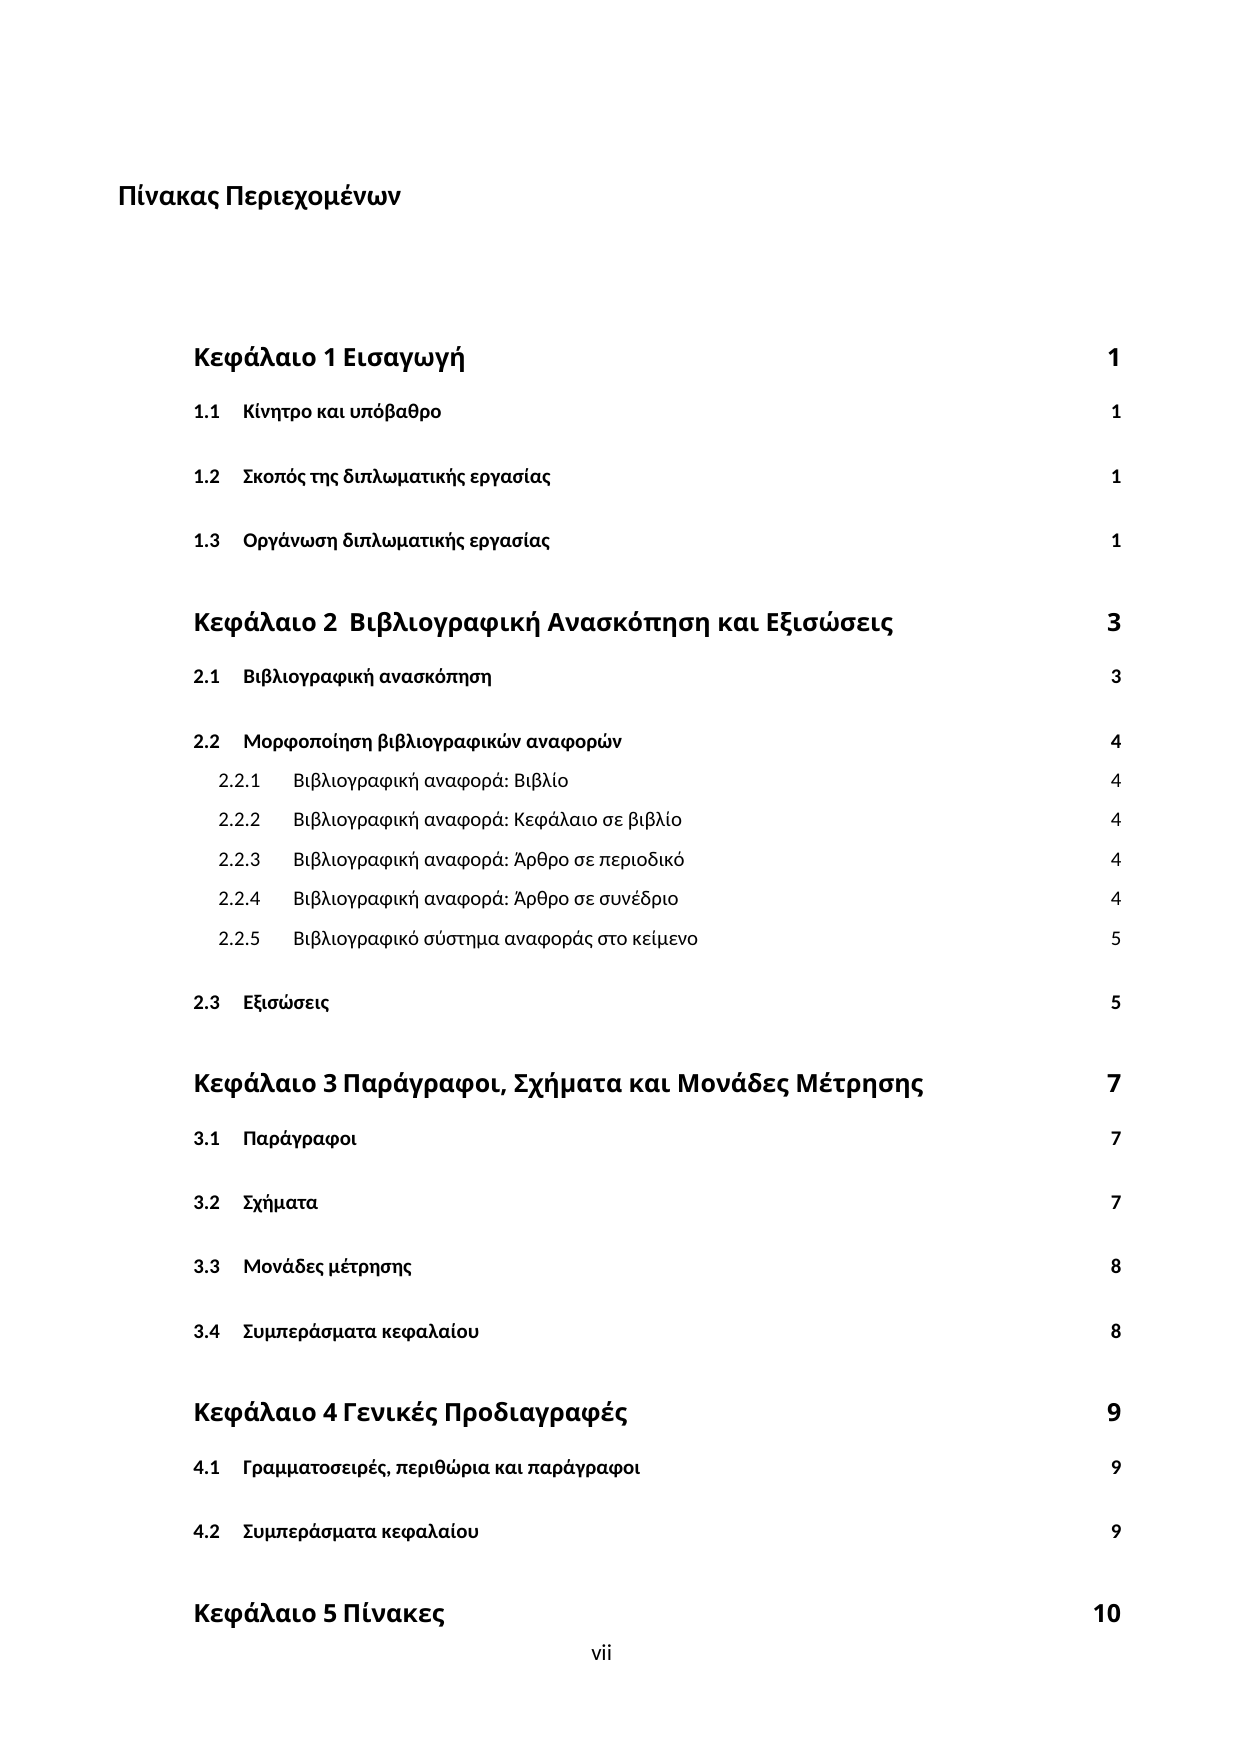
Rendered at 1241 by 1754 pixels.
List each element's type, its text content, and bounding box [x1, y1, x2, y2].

text 2.2.2 Βιβλιογραφική αναφορά: Κεφάλαιο σε βιβλίο 4 [143, 807, 1122, 832]
text 2.2.1 Βιβλιογραφική αναφορά: Βιβλίο 4 [143, 767, 1122, 793]
text 3.1 Παράγραφοι 7 [118, 1125, 1122, 1150]
text 2.1 Βιβλιογραφική ανασκόπηση 3 [118, 663, 1122, 689]
text 1.1 Κίνητρο και υπόβαθρο 1 [118, 399, 1122, 424]
text 2.2.4 Βιβλιογραφική αναφορά: Άρθρο σε συνέδριο 4 [143, 885, 1122, 911]
text 1.2 Σκοπός της διπλωματικής εργασίας 1 [118, 463, 1122, 488]
text 2.2.5 Βιβλιογραφικό σύστημα αναφοράς στο κείμενο 5 [143, 925, 1122, 950]
text 3.2 Σχήματα 7 [118, 1189, 1122, 1215]
text 3.3 Μονάδες μέτρησης 8 [118, 1254, 1122, 1279]
text 4.1 Γραμματοσειρές, περιθώρια και παράγραφοι 9 [118, 1454, 1122, 1479]
text Κεφάλαιο 5 Πίνακες 10 [118, 1595, 1122, 1629]
text Κεφάλαιο 4 Γενικές Προδιαγραφές 9 [118, 1395, 1122, 1429]
text Πίνακας Περιεχομένων [118, 177, 1122, 213]
text Κεφάλαιο 1 Εισαγωγή 1 [118, 340, 1122, 374]
text 1.3 Οργάνωση διπλωματικής εργασίας 1 [118, 527, 1122, 553]
text 2.2 Μορφοποίηση βιβλιογραφικών αναφορών 4 [118, 728, 1122, 753]
text 2.3 Εξισώσεις 5 [118, 989, 1122, 1014]
text 4.2 Συμπεράσματα κεφαλαίου 9 [118, 1518, 1122, 1544]
text Κεφάλαιο 2 Βιβλιογραφική Ανασκόπηση και Εξισώσεις 3 [118, 604, 1122, 638]
text 3.4 Συμπεράσματα κεφαλαίου 8 [118, 1318, 1122, 1343]
text 2.2.3 Βιβλιογραφική αναφορά: Άρθρο σε περιοδικό 4 [143, 846, 1122, 871]
text Κεφάλαιο 3 Παράγραφοι, Σχήματα και Μονάδες Μέτρησης 7 [118, 1066, 1122, 1100]
